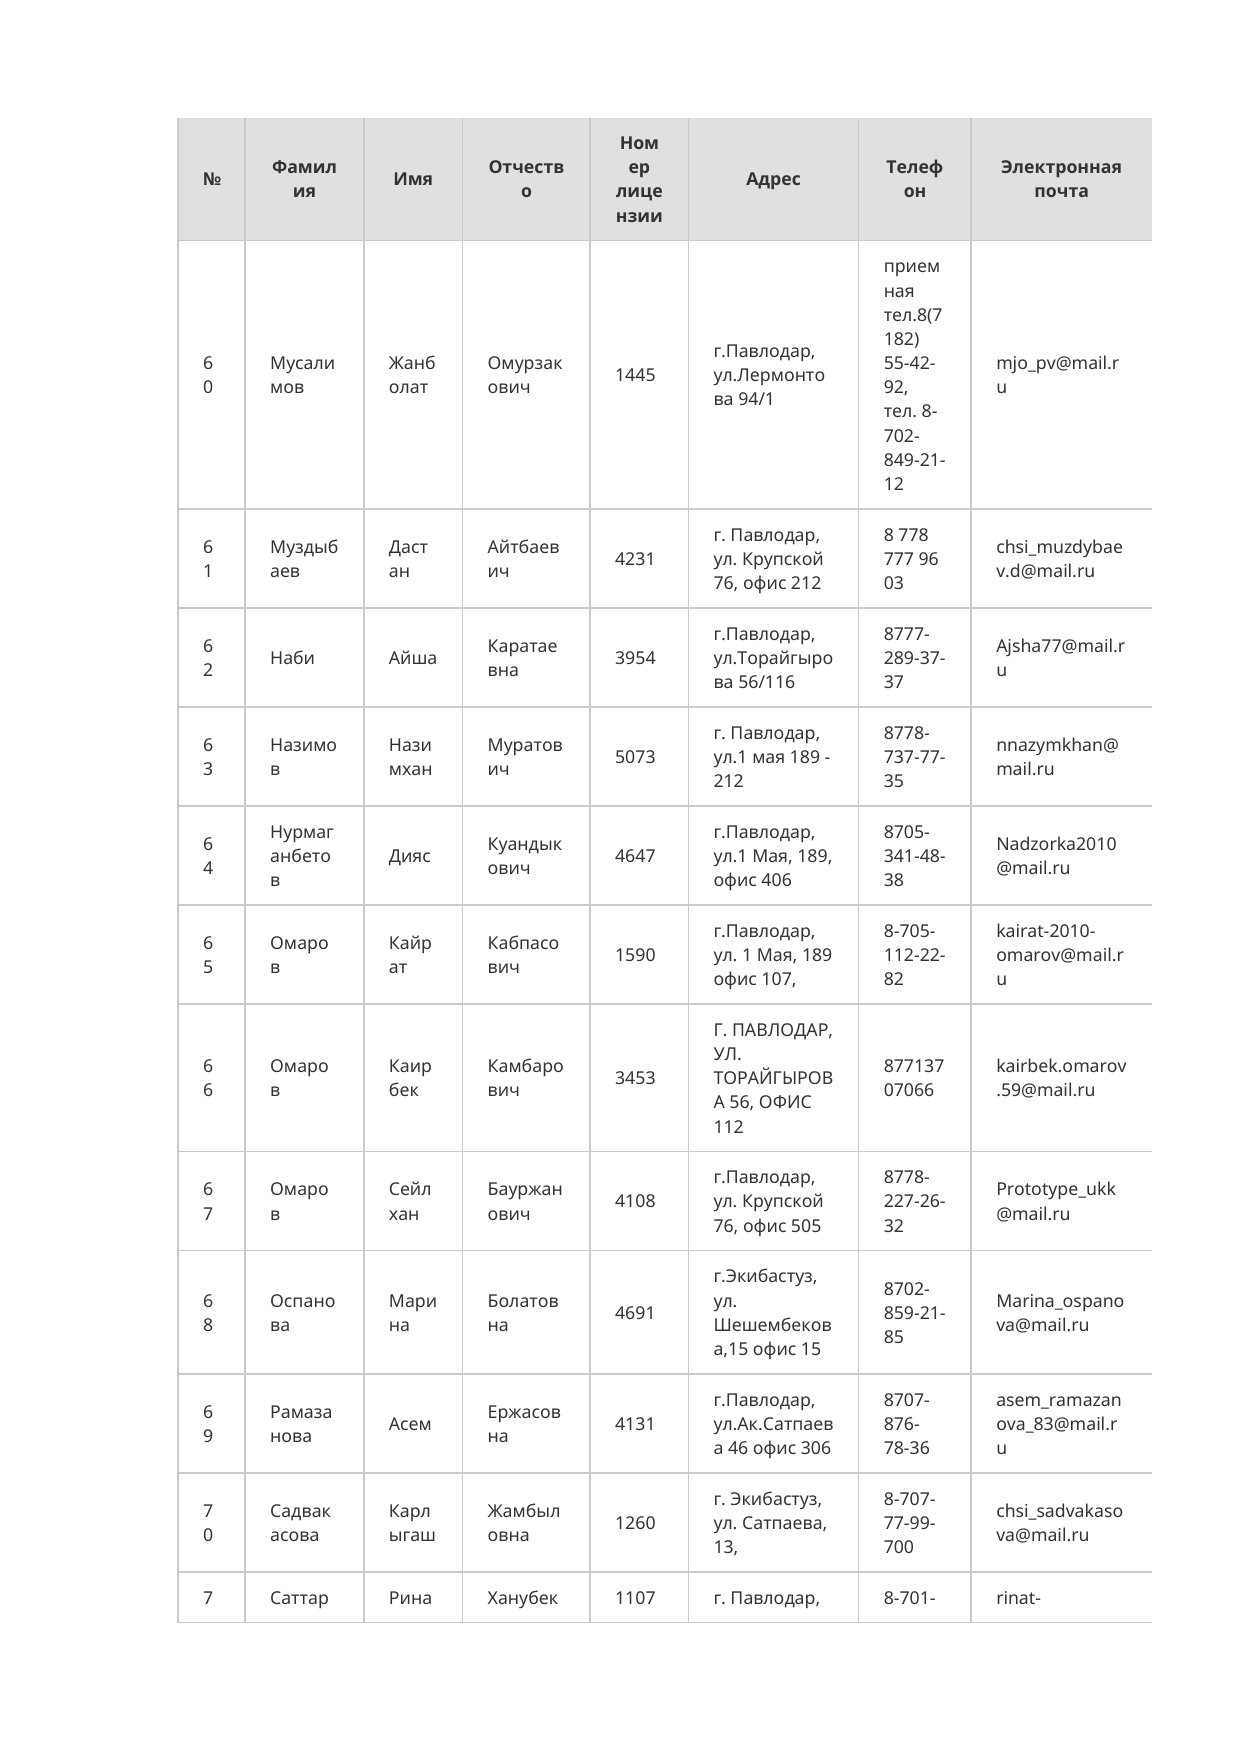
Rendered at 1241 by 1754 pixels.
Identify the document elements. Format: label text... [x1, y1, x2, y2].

table_cell Бауржанович [463, 1152, 589, 1250]
table_cell 5073 [591, 708, 688, 805]
table_cell Рамазанова [246, 1375, 363, 1472]
table_header № [179, 118, 244, 240]
table_cell г.Павлодар, ул.Ак.Сатпаева 46 офис 306 [689, 1375, 858, 1472]
table_cell Наби [246, 609, 363, 706]
table_cell 61 [179, 510, 244, 607]
table_cell Дияс [365, 807, 462, 904]
table_cell 8-707-77-99-700 [859, 1474, 970, 1571]
table_cell Каратаевна [463, 609, 589, 706]
table_cell Мусалимов [246, 241, 363, 508]
table_cell Каирбек [365, 1005, 462, 1151]
table_cell 8778-227-26-32 [859, 1152, 970, 1250]
table_cell Кабпасович [463, 906, 589, 1003]
table_cell 4108 [591, 1152, 688, 1250]
table_cell 1260 [591, 1474, 688, 1571]
table_cell 65 [179, 906, 244, 1003]
table_cell Куандыкович [463, 807, 589, 904]
table_cell Саттаров [246, 1573, 363, 1622]
table_cell 3453 [591, 1005, 688, 1151]
table_cell Ханубекович [463, 1573, 589, 1622]
table_cell Омаров [246, 1152, 363, 1250]
table_cell г.Экибастуз, ул. Шешембекова,15 офис 15 [689, 1251, 858, 1373]
table_cell Жамбыловна [463, 1474, 589, 1571]
table_cell 8777-289-37-37 [859, 609, 970, 706]
table_cell г.Павлодар, ул. Крупской 76, офис 505 [689, 1152, 858, 1250]
table_cell Жанболат [365, 241, 462, 508]
table_cell 64 [179, 807, 244, 904]
table_header Электронная почта [972, 118, 1152, 240]
table_cell Ержасовна [463, 1375, 589, 1472]
table_cell Назимов [246, 708, 363, 805]
table_cell asem_ramazanova_83@mail.ru [972, 1375, 1152, 1472]
table_cell г. Павлодар, ул.1 мая 189 - 212 [689, 708, 858, 805]
table_cell Айтбаевич [463, 510, 589, 607]
table_header Адрес [689, 118, 858, 240]
table_cell 8707-876- 78-36 [859, 1375, 970, 1472]
table_cell 66 [179, 1005, 244, 1151]
table_cell 63 [179, 708, 244, 805]
table_cell Айша [365, 609, 462, 706]
table_header Телефон [859, 118, 970, 240]
table_cell 8778-737-77-35 [859, 708, 970, 805]
table_cell Нурмаганбетов [246, 807, 363, 904]
table_cell г. Павлодар, ул. 1 Мая 189, каб. 205 [689, 1573, 858, 1622]
table_header Имя [365, 118, 462, 240]
table_cell Г. ПАВЛОДАР, УЛ. ТОРАЙГЫРОВА 56, ОФИС 112 [689, 1005, 858, 1151]
table_cell г.Павлодар, ул.1 Мая, 189, офис 406 [689, 807, 858, 904]
table_cell 1445 [591, 241, 688, 508]
table_cell 60 [179, 241, 244, 508]
table_cell Муратович [463, 708, 589, 805]
table_cell chsi_sadvakasova@mail.ru [972, 1474, 1152, 1571]
table_cell 8-705-112-22-82 [859, 906, 970, 1003]
table_cell Карлыгаш [365, 1474, 462, 1571]
table_cell 62 [179, 609, 244, 706]
table_cell г.Павлодар, ул.Лермонтова 94/1 [689, 241, 858, 508]
table_cell 8-701-720-98-37, 65-47-94 [859, 1573, 970, 1622]
table_cell 87713707066 [859, 1005, 970, 1151]
table_cell chsi_muzdybaev.d@mail.ru [972, 510, 1152, 607]
table_cell 8 778 777 96 03 [859, 510, 970, 607]
table_cell приемная тел.8(7182) 55-42-92, тел. 8-702-849-21-12 [859, 241, 970, 508]
table_cell Кайрат [365, 906, 462, 1003]
table_cell 8705-341-48-38 [859, 807, 970, 904]
table_cell 8702-859-21-85 [859, 1251, 970, 1373]
table_cell 4647 [591, 807, 688, 904]
table_cell 1107 [591, 1573, 688, 1622]
table_cell Оспанова [246, 1251, 363, 1373]
table_cell Омаров [246, 1005, 363, 1151]
table_cell г.Павлодар, ул.Торайгырова 56/116 [689, 609, 858, 706]
table_cell kairat-2010-omarov@mail.ru [972, 906, 1152, 1003]
table_cell kairbek.omarov.59@mail.ru [972, 1005, 1152, 1151]
table_cell Назимхан [365, 708, 462, 805]
table_cell Муздыбаев [246, 510, 363, 607]
table_cell Nadzorka2010@mail.ru [972, 807, 1152, 904]
table_cell г. Экибастуз, ул. Сатпаева, 13, [689, 1474, 858, 1571]
table_cell 69 [179, 1375, 244, 1472]
table_cell 70 [179, 1474, 244, 1571]
table_cell Prototype_ukk@mail.ru [972, 1152, 1152, 1250]
table_cell Ринат [365, 1573, 462, 1622]
table_cell Marina_ospanova@mail.ru [972, 1251, 1152, 1373]
table_cell 4231 [591, 510, 688, 607]
table_cell 68 [179, 1251, 244, 1373]
table_cell nnazymkhan@mail.ru [972, 708, 1152, 805]
table_cell 4131 [591, 1375, 688, 1472]
table_cell Ajsha77@mail.ru [972, 609, 1152, 706]
table_cell Омаров [246, 906, 363, 1003]
table_cell 1590 [591, 906, 688, 1003]
table_cell г.Павлодар, ул. 1 Мая, 189 офис 107, [689, 906, 858, 1003]
table_cell г. Павлодар, ул. Крупской 76, офис 212 [689, 510, 858, 607]
table_cell 71 [179, 1573, 244, 1622]
table_header Фамилия [246, 118, 363, 240]
table_cell Омурзакович [463, 241, 589, 508]
table_header Номер лицензии [591, 118, 688, 240]
table_cell Камбарович [463, 1005, 589, 1151]
table_cell Асем [365, 1375, 462, 1472]
table_header Отчество [463, 118, 589, 240]
table_cell 4691 [591, 1251, 688, 1373]
table_cell Марина [365, 1251, 462, 1373]
table_cell Болатовна [463, 1251, 589, 1373]
table_cell Дастан [365, 510, 462, 607]
table_cell 3954 [591, 609, 688, 706]
table_cell rinat-s.83@mail.ru [972, 1573, 1152, 1622]
table_cell Садвакасова [246, 1474, 363, 1571]
table_cell mjo_pv@mail.ru [972, 241, 1152, 508]
table_cell Сейлхан [365, 1152, 462, 1250]
table_cell 67 [179, 1152, 244, 1250]
